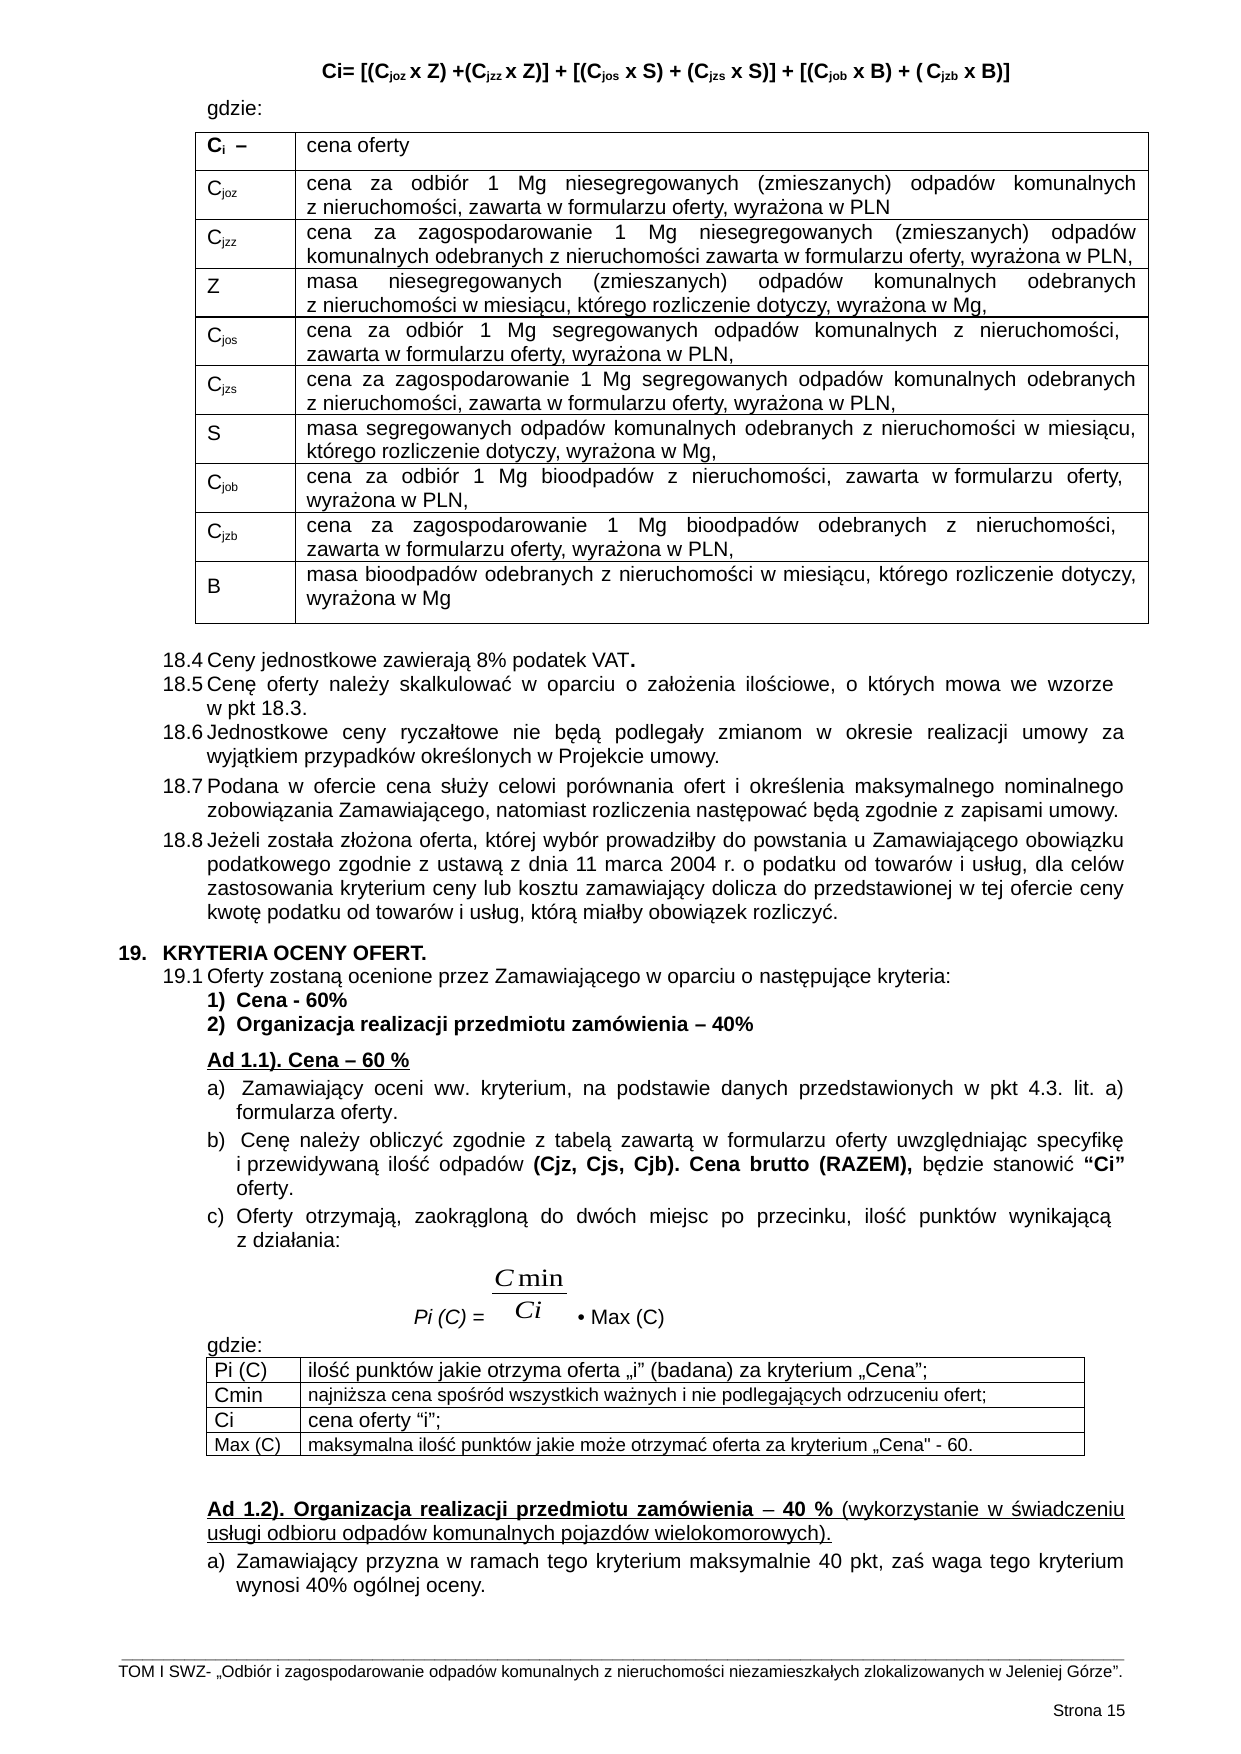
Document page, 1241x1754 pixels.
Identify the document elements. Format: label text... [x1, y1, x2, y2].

subtitle Jednostkowe ceny ryczałtowe nie będą podlegały zmianom w okresie realizacji umowy za wyjątkiem przypadków określonych w Projekcie umowy. [162, 719, 1125, 767]
table_cell cena za zagospodarowanie 1 Mg bioodpadów odebranych z nieruchomości, zawarta w formularzu oferty, wyrażona w PLN, [296, 513, 1148, 561]
subtitle Podana w ofercie cena służy celowi porównania ofert i określenia maksymalnego nominalnego zobowiązania Zamawiającego, natomiast rozliczenia następować będą zgodnie z zapisami umowy. [162, 774, 1125, 822]
text Ad 1.2). Organizacja realizacji przedmiotu zamówienia – 40 % (wykorzystanie w świadczeniu usługi odbioru odpadów komunalnych pojazdów wielokomorowych). [207, 1519, 1125, 1544]
table_cell cena za odbiór 1 Mg bioodpadów z nieruchomości, zawarta w formularzu oferty, wyrażona w PLN, [296, 464, 1148, 512]
table_header ilość punktów jakie otrzyma oferta „i” (badana) za kryterium „Cena”; [301, 1358, 1084, 1382]
table_cell Cjoz [196, 171, 295, 218]
text gdzie: [207, 96, 1125, 119]
table_cell cena za zagospodarowanie 1 Mg segregowanych odpadów komunalnych odebranych z nieruchomości, zawarta w formularzu oferty, wyrażona w PLN, [296, 366, 1148, 414]
table_cell najniższa cena spośród wszystkich ważnych i nie podlegających odrzuceniu ofert; [301, 1383, 1084, 1407]
table_cell Cjob [196, 464, 295, 512]
list Zamawiający oceni ww. kryterium, na podstawie danych przedstawionych w pkt 4.3. lit. a) formularza oferty. [207, 1076, 1125, 1124]
subtitle KRYTERIA OCENY OFERT. [118, 940, 1125, 964]
table_cell maksymalna ilość punktów jakie może otrzymać oferta za kryterium „Cena" - 60. [301, 1433, 1084, 1455]
table_header Ci – [196, 133, 295, 169]
table_cell cena oferty “i”; [301, 1408, 1084, 1432]
subtitle Jeżeli została złożona oferta, której wybór prowadziłby do powstania u Zamawiającego obowiązku podatkowego zgodnie z ustawą z dnia 11 marca 2004 r. o podatku od towarów i usług, dla celów zastosowania kryterium ceny lub kosztu zamawiający dolicza do przedstawionej w tej ofercie ceny kwotę podatku od towarów i usług, którą miałby obowiązek rozliczyć. [162, 828, 1125, 924]
subtitle Oferty zostaną ocenione przez Zamawiającego w oparciu o następujące kryteria: [162, 964, 1125, 988]
text Pi (C) = • Max (C) [413, 1265, 1125, 1328]
table_cell Cjzb [196, 513, 295, 561]
table_header cena oferty [296, 133, 1148, 169]
table_cell cena za zagospodarowanie 1 Mg niesegregowanych (zmieszanych) odpadów komunalnych odebranych z nieruchomości zawarta w formularzu oferty, wyrażona w PLN, [296, 220, 1148, 267]
text gdzie: [207, 1333, 1125, 1357]
table_cell Z [196, 269, 295, 316]
table_header Pi (C) [207, 1358, 300, 1382]
table_cell cena za odbiór 1 Mg niesegregowanych (zmieszanych) odpadów komunalnych z nieruchomości, zawarta w formularzu oferty, wyrażona w PLN [296, 171, 1148, 218]
table_cell masa segregowanych odpadów komunalnych odebranych z nieruchomości w miesiącu, którego rozliczenie dotyczy, wyrażona w Mg, [296, 415, 1148, 463]
subtitle Organizacja realizacji przedmiotu zamówienia – 40% [207, 1012, 1125, 1036]
table_cell Ci [207, 1408, 300, 1432]
text Ci= [(Cjoz x Z) +(Cjzz x Z)] + [(Cjos x S) + (Cjzs x S)] + [(Cjob x B) + ( Cjzb x B)] [207, 59, 1125, 83]
text Ad 1.2). Organizacja realizacji przedmiotu zamówienia – 40 % (wykorzystanie w świadczeniu usługi odbioru odpadów komunalnych pojazdów wielokomorowych). [207, 1497, 1125, 1518]
table_cell Cjzz [196, 220, 295, 267]
subtitle Cena - 60% [207, 988, 1125, 1012]
table_cell Max (C) [207, 1433, 300, 1455]
subtitle Cenę oferty należy skalkulować w oparciu o założenia ilościowe, o których mowa we wzorze w pkt 18.3. [162, 672, 1125, 719]
text Ad 1.1). Cena – 60 % [207, 1048, 1125, 1072]
list Cenę należy obliczyć zgodnie z tabelą zawartą w formularzu oferty uwzględniając specyfikę i przewidywaną ilość odpadów (Cjz, Cjs, Cjb). Cena brutto (RAZEM), będzie stanowić “Ci” oferty. [207, 1128, 1125, 1200]
table_cell Cjzs [196, 366, 295, 414]
table_cell S [196, 415, 295, 463]
list Oferty otrzymają, zaokrągloną do dwóch miejsc po przecinku, ilość punktów wynikającą z działania: [207, 1204, 1125, 1252]
table_cell masa niesegregowanych (zmieszanych) odpadów komunalnych odebranych z nieruchomości w miesiącu, którego rozliczenie dotyczy, wyrażona w Mg, [296, 269, 1148, 316]
table_cell masa bioodpadów odebranych z nieruchomości w miesiącu, którego rozliczenie dotyczy, wyrażona w Mg [296, 562, 1148, 623]
table_cell cena za odbiór 1 Mg segregowanych odpadów komunalnych z nieruchomości, zawarta w formularzu oferty, wyrażona w PLN, [296, 318, 1148, 365]
list Zamawiający przyzna w ramach tego kryterium maksymalnie 40 pkt, zaś waga tego kryterium wynosi 40% ogólnej oceny. [207, 1549, 1125, 1597]
table_cell B [196, 562, 295, 623]
subtitle Ceny jednostkowe zawierają 8% podatek VAT. [162, 648, 1125, 672]
table_cell Cmin [207, 1383, 300, 1407]
table_cell Cjos [196, 318, 295, 365]
